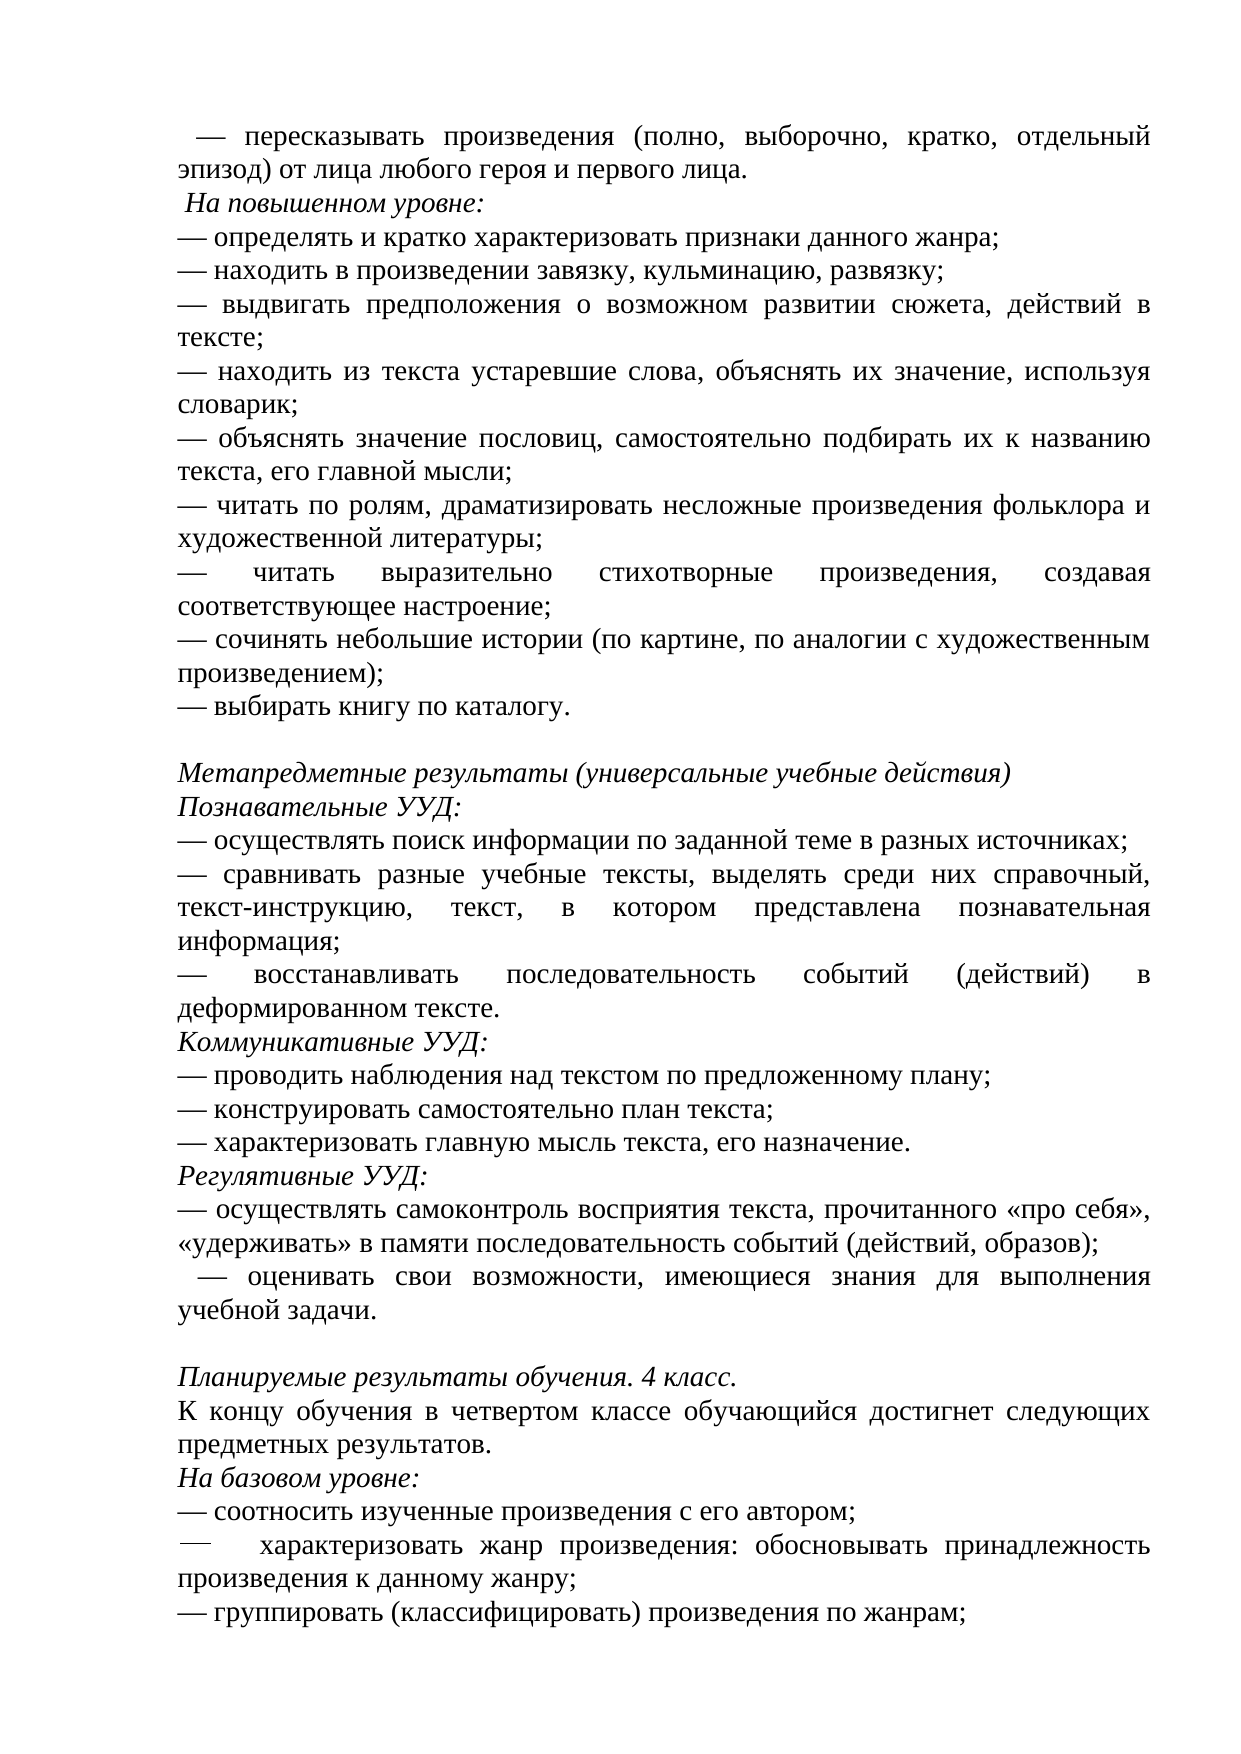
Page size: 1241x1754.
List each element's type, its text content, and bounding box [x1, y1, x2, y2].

text На повышенном уровне: [177, 185, 1152, 219]
text — восстанавливать последовательность событий (действий) в деформированном тексте. [177, 957, 1152, 1024]
text — находить в произведении завязку, кульминацию, развязку; [177, 252, 1152, 286]
text — читать по ролям, драматизировать несложные произведения фольклора и художественной литературы; [177, 487, 1152, 554]
text — читать выразительно стихотворные произведения, создавая соответствующее настроение; [177, 554, 1152, 621]
text На базовом уровне: [177, 1460, 1152, 1493]
text — сочинять небольшие истории (по картине, по аналогии с художественным произведением); [177, 621, 1152, 688]
text — объяснять значение пословиц, самостоятельно подбирать их к названию текста, его главной мысли; [177, 420, 1152, 487]
text — выдвигать предположения о возможном развитии сюжета, действий в тексте; [177, 286, 1152, 353]
text характеризовать жанр произведения: обосновывать принадлежность произведения к данному жанру; [177, 1527, 1152, 1594]
text — конструировать самостоятельно план текста; [177, 1091, 1152, 1124]
text — группировать (классифицировать) произведения по жанрам; [177, 1594, 1152, 1627]
text — осуществлять поиск информации по заданной теме в разных источниках; [177, 822, 1152, 856]
text К концу обучения в четвертом классе обучающийся достигнет следующих предметных результатов. [177, 1393, 1152, 1460]
text Познавательные УУД: [177, 789, 1152, 822]
text — пересказывать произведения (полно, выборочно, кратко, отдельный эпизод) от лица любого героя и первого лица. [177, 118, 1152, 185]
text — оценивать свои возможности, имеющиеся знания для выполнения учебной задачи. [177, 1258, 1152, 1326]
text Метапредметные результаты (универсальные учебные действия) [177, 755, 1152, 789]
text — соотносить изученные произведения с его автором; [177, 1493, 1152, 1527]
text — сравнивать разные учебные тексты, выделять среди них справочный, текст-инструкцию, текст, в котором представлена познавательная информация; [177, 856, 1152, 957]
text Регулятивные УУД: [177, 1158, 1152, 1191]
text — проводить наблюдения над текстом по предложенному плану; [177, 1057, 1152, 1091]
text — характеризовать главную мысль текста, его назначение. [177, 1124, 1152, 1158]
text Планируемые результаты обучения. 4 класс. [177, 1359, 1152, 1393]
text — осуществлять самоконтроль восприятия текста, прочитанного «про себя», «удерживать» в памяти последовательность событий (действий, образов); [177, 1191, 1152, 1258]
text — выбирать книгу по каталогу. [177, 688, 1152, 722]
text — определять и кратко характеризовать признаки данного жанра; [177, 219, 1152, 252]
text — находить из текста устаревшие слова, объяснять их значение, используя словарик; [177, 353, 1152, 420]
text Коммуникативные УУД: [177, 1024, 1152, 1057]
